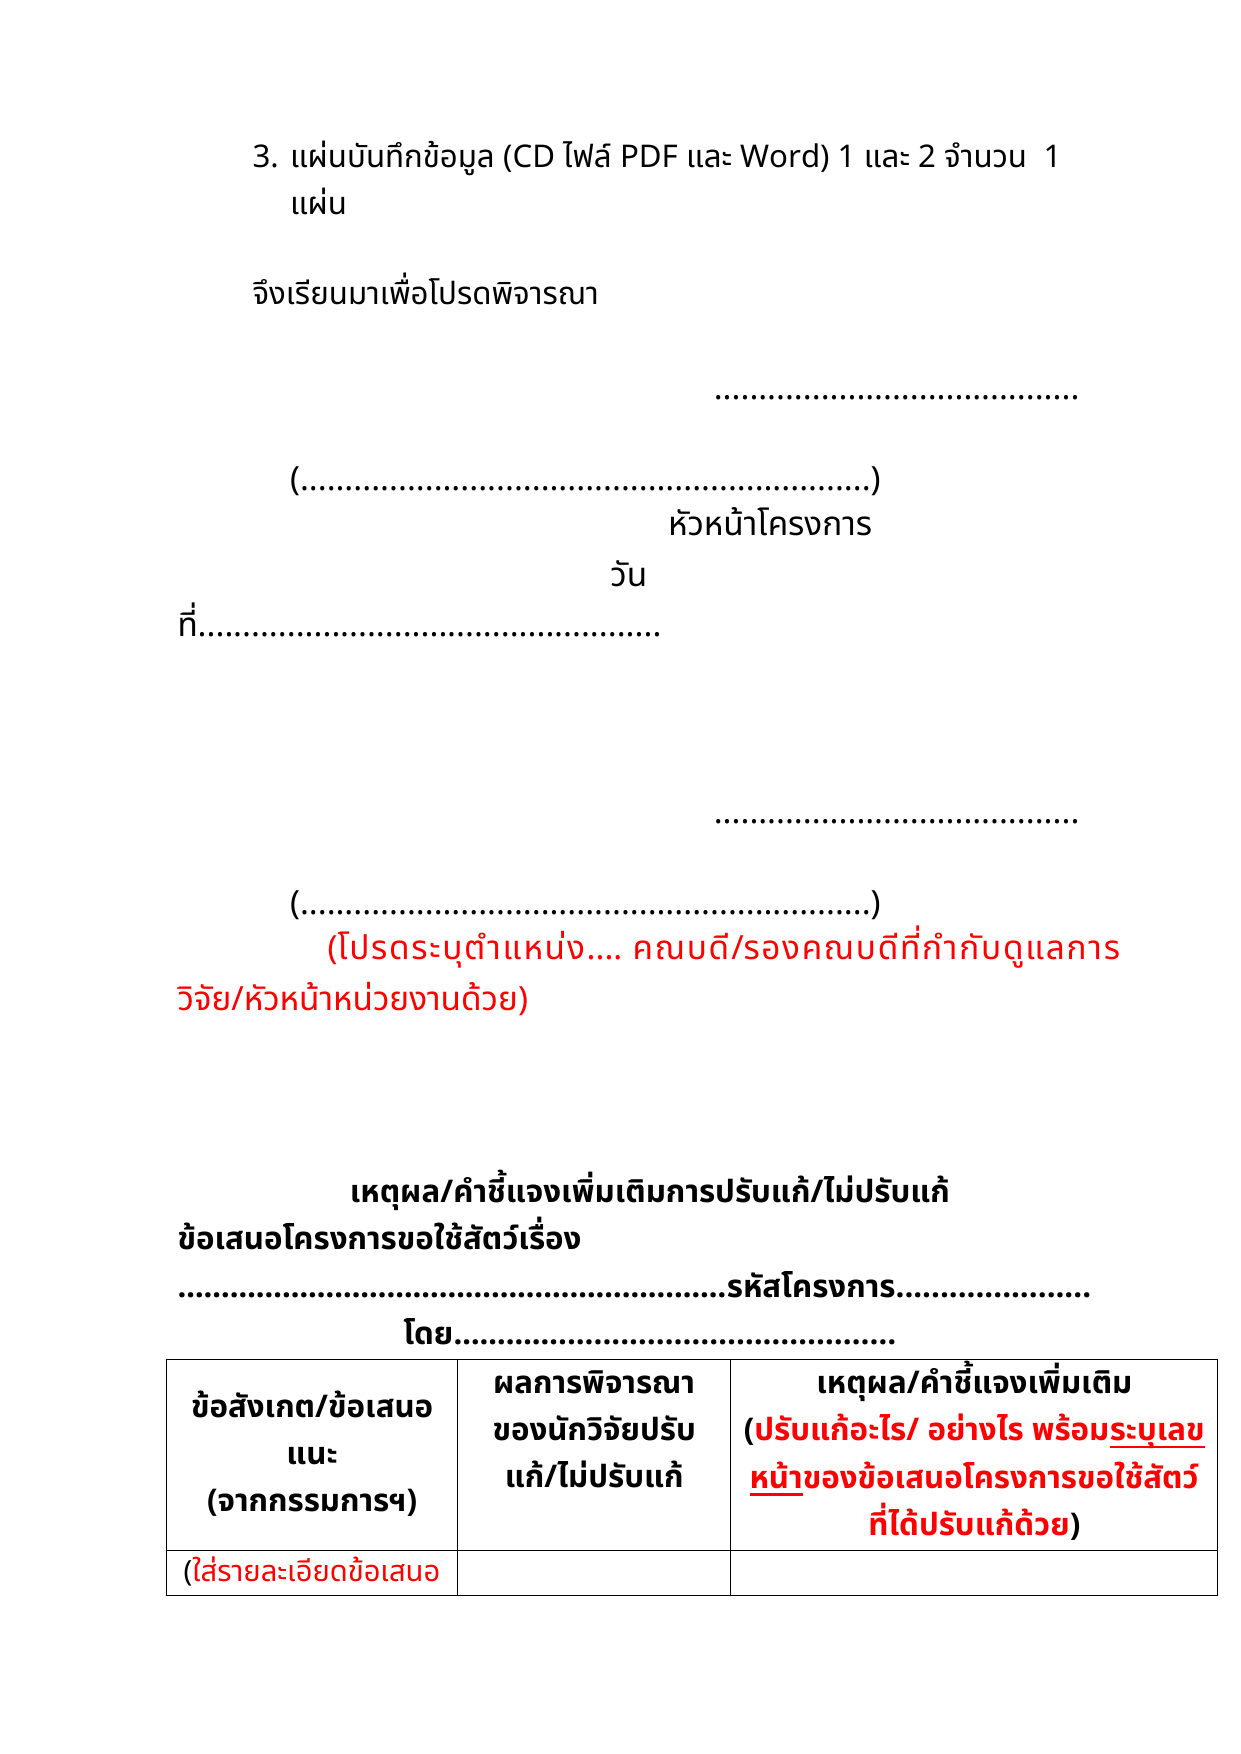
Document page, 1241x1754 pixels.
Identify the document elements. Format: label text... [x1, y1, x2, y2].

text (โปรดระบุตำแหน่ง.... คณบดี/รองคณบดีที่กำกับดูแลการวิจัย/หัวหน้าหน่วยงานด้วย) [177, 924, 1120, 1025]
table_cell [458, 1551, 730, 1595]
text (................................................................) [177, 409, 1120, 500]
table_cell [731, 1551, 1217, 1595]
table_header ข้อสังเกต/ข้อเสนอแนะ (จากกรรมการฯ) [167, 1360, 457, 1549]
text วันที่.................................................... [177, 551, 1122, 652]
text (................................................................) [177, 833, 1120, 924]
table_header ผลการพิจารณาของนักวิจัยปรับแก้/ไม่ปรับแก้ [458, 1360, 730, 1549]
text ......................................... [177, 788, 1122, 833]
list แผ่นบันทึกข้อมูล (CD ไฟล์ PDF และ Word) 1 และ 2 จำนวน 1 แผ่น [252, 134, 1122, 229]
text ข้อเสนอโครงการขอใช้สัตว์เรื่อง ………………………………………………………รหัสโครงการ...................... [177, 1217, 1122, 1311]
text โดย…………........………………………… [177, 1311, 1122, 1359]
text เหตุผล/คำชี้แจงเพิ่มเติมการปรับแก้/ไม่ปรับแก้ [177, 1169, 1122, 1217]
text หัวหน้าโครงการ [177, 500, 1120, 551]
text จึงเรียนมาเพื่อโปรดพิจารณา [177, 271, 1122, 318]
text ......................................... [177, 364, 1122, 409]
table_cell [167, 1551, 457, 1595]
table_header เหตุผล/คำชี้แจงเพิ่มเติม (ปรับแก้อะไร/ อย่างไร พร้อมระบุเลขหน้าของข้อเสนอโครงการขอใช้สัตว์ที่ได้ปรับแก้ด้วย) [731, 1360, 1217, 1549]
